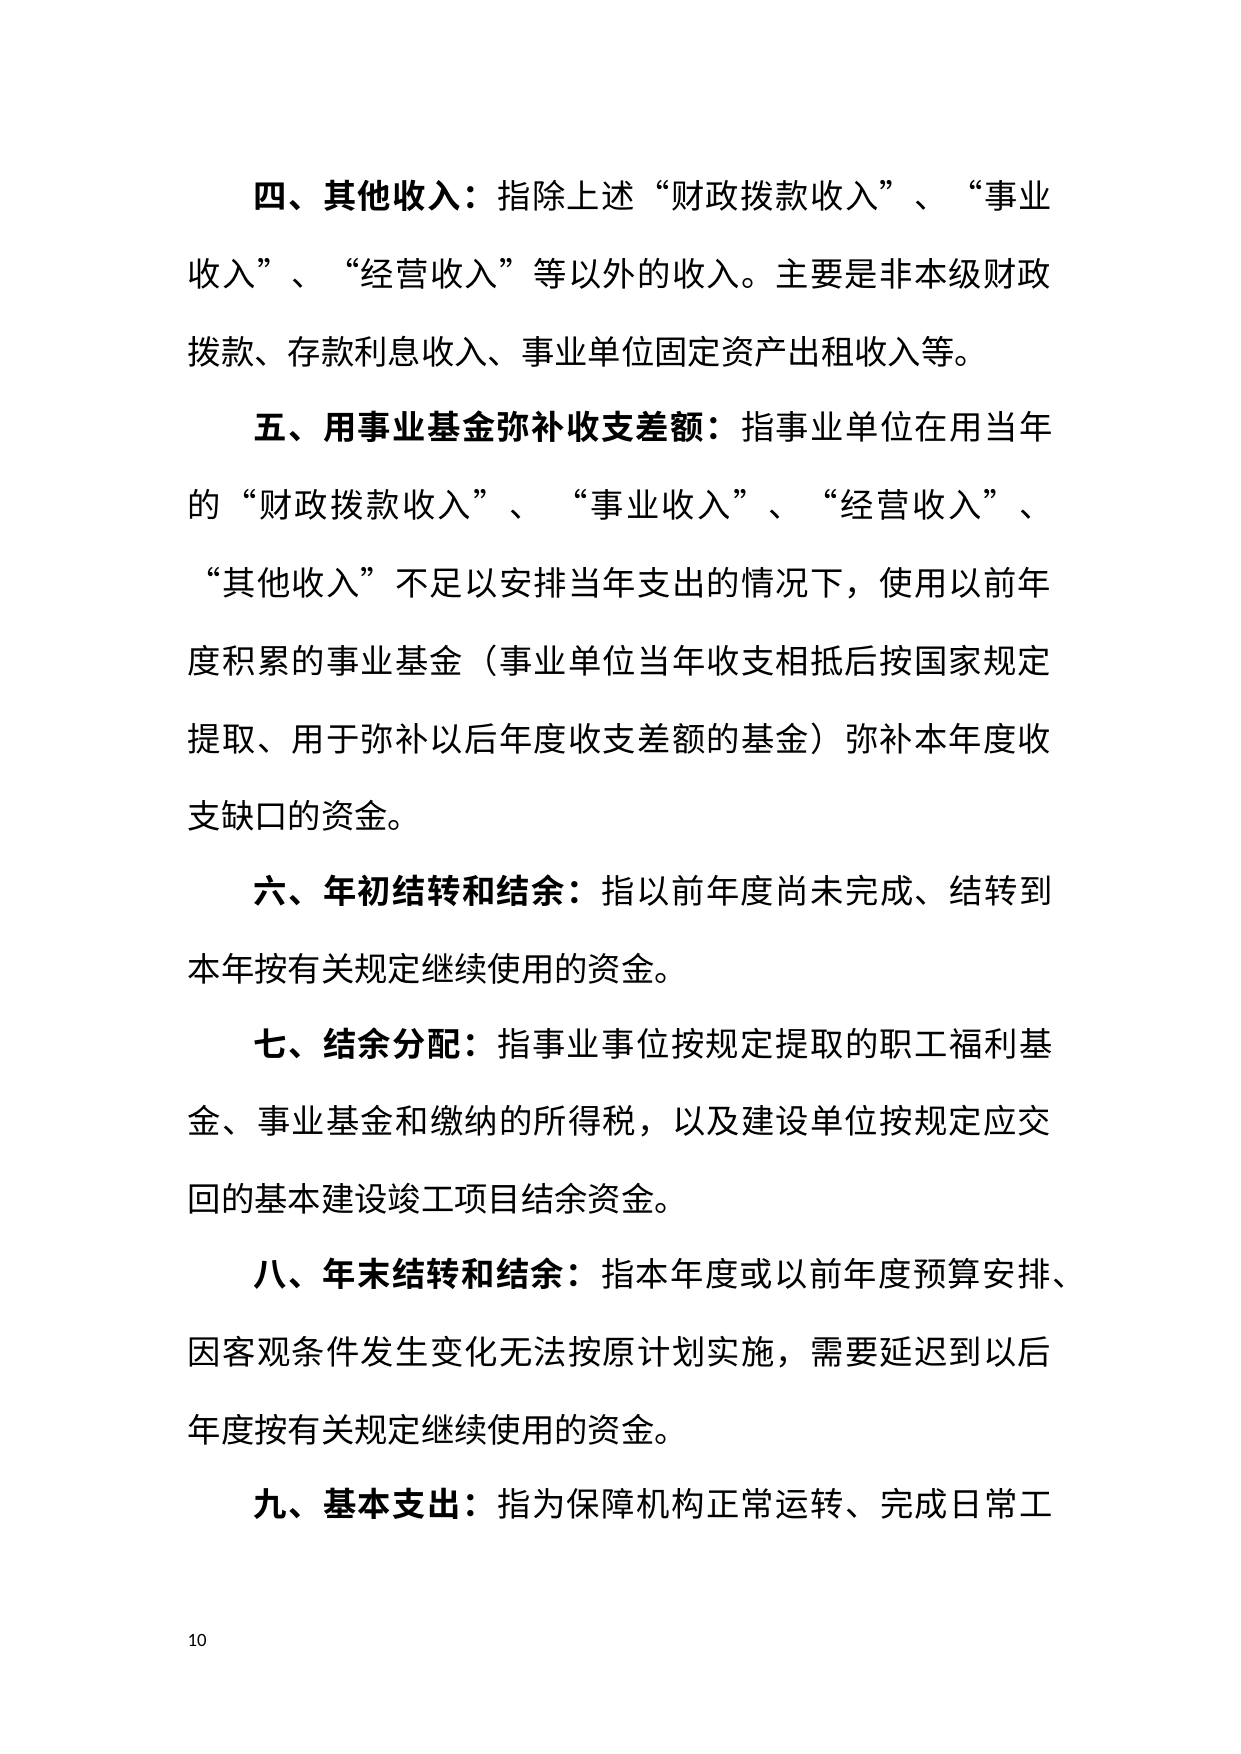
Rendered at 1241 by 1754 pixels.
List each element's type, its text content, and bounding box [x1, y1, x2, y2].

text 四、其他收入：指除上述“财政拨款收入”、“事业收入”、“经营收入”等以外的收入。主要是非本级财政拨款、存款利息收入、事业单位固定资产出租收入等。 [188, 162, 1053, 383]
text 八、年末结转和结余：指本年度或以前年度预算安排、因客观条件发生变化无法按原计划实施，需要延迟到以后年度按有关规定继续使用的资金。 [188, 1239, 1053, 1460]
text 五、用事业基金弥补收支差额：指事业单位在用当年的“财政拨款收入”、 “事业收入”、“经营收入”、“其他收入”不足以安排当年支出的情况下，使用以前年度积累的事业基金（事业单位当年收支相抵后按国家规定提取、用于弥补以后年度收支差额的基金）弥补本年度收支缺口的资金。 [188, 392, 1053, 847]
text 七、结余分配：指事业事位按规定提取的职工福利基金、事业基金和缴纳的所得税，以及建设单位按规定应交回的基本建设竣工项目结余资金。 [188, 1009, 1053, 1230]
text 六、年初结转和结余：指以前年度尚未完成、结转到本年按有关规定继续使用的资金。 [188, 857, 1053, 999]
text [188, 1470, 1053, 1535]
